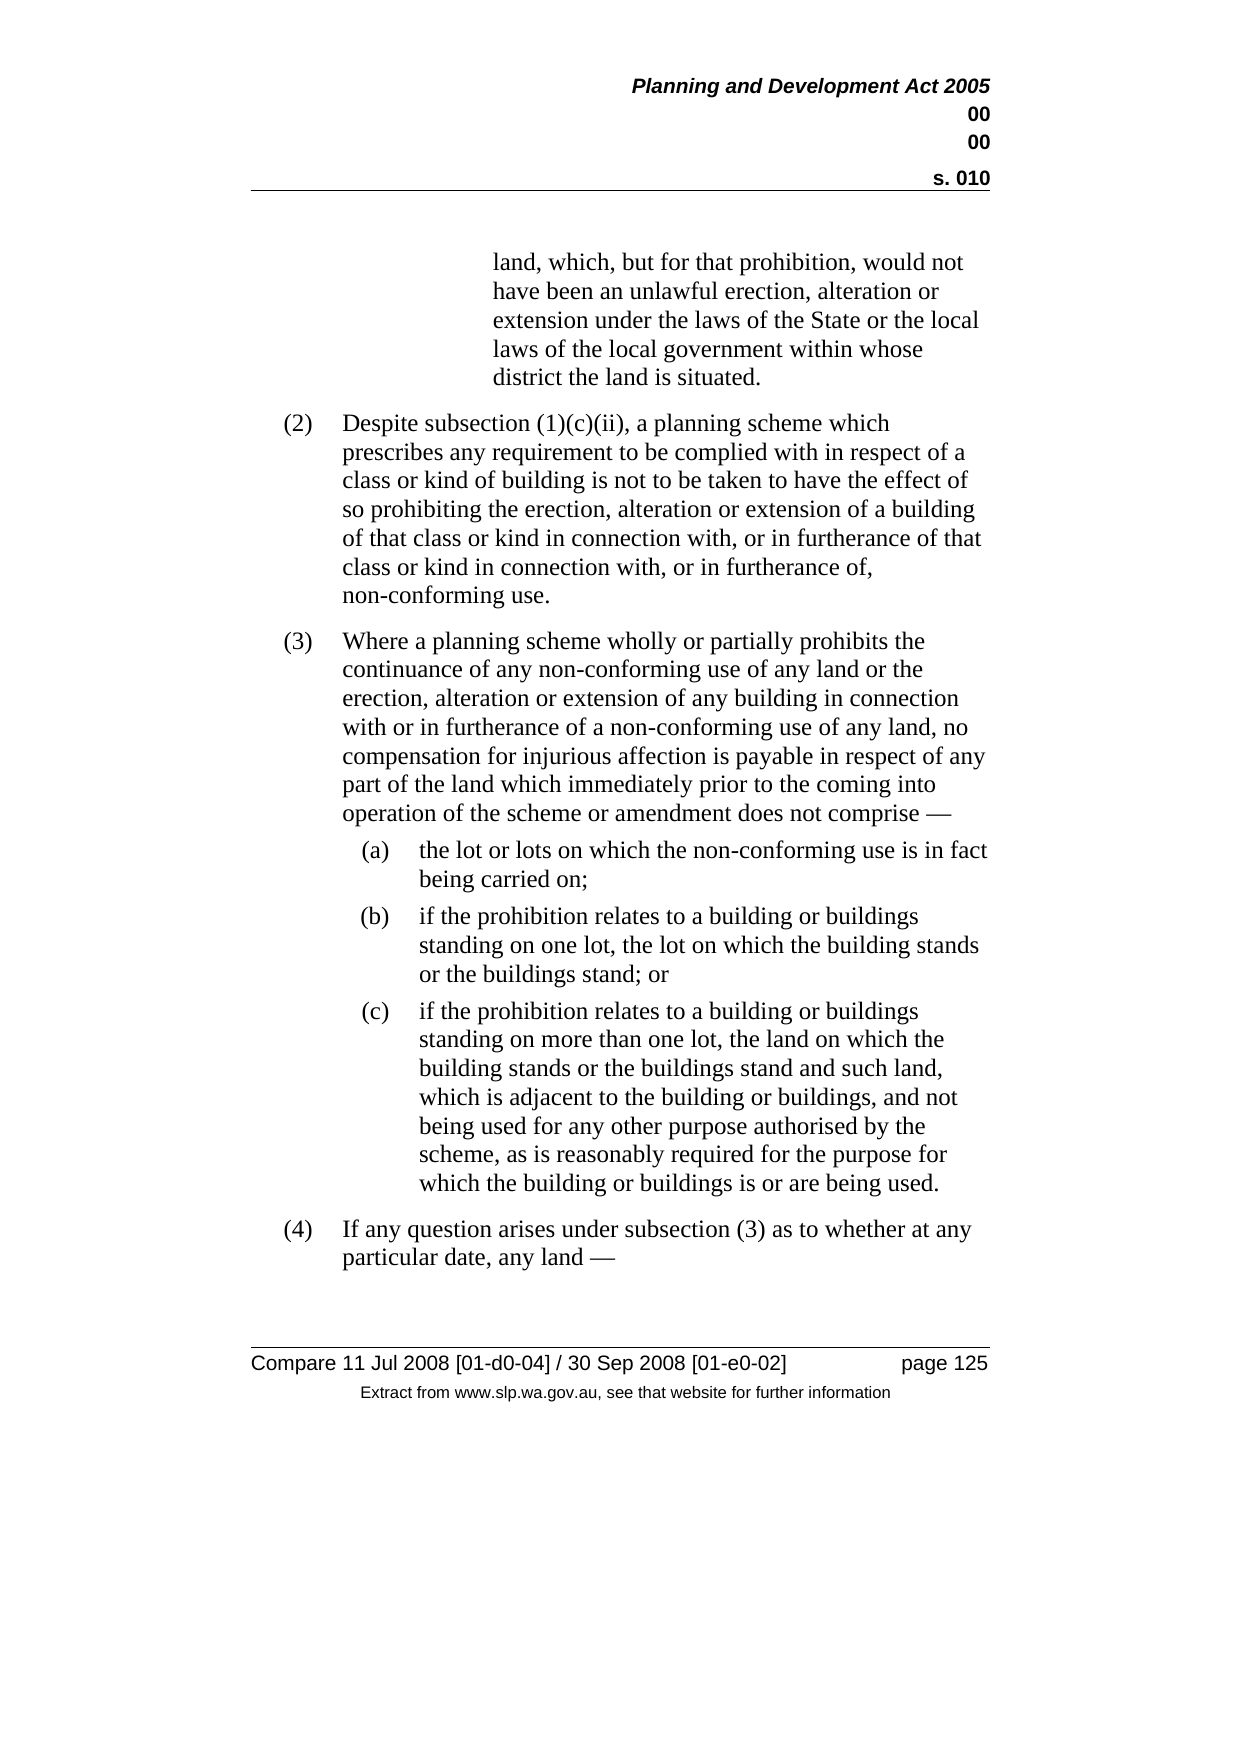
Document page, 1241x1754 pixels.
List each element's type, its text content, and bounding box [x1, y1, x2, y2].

text (b) if the prohibition relates to a building or buildings standing on one lot, the lot on which the building stands or the buildings stand; or [251, 901, 990, 987]
text (a) the lot or lots on which the non-conforming use is in fact being carried on; [251, 835, 990, 893]
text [251, 247, 990, 391]
text (4) If any question arises under subsection (3) as to whether at any particular date, any land — [251, 1214, 990, 1271]
text (3) Where a planning scheme wholly or partially prohibits the continuance of any non-conforming use of any land or the erection, alteration or extension of any building in connection with or in furtherance of a non-conforming use of any land, no compensation for injurious affection is payable in respect of any part of the land which immediately prior to the coming into operation of the scheme or amendment does not comprise — [251, 626, 990, 827]
text (c) if the prohibition relates to a building or buildings standing on more than one lot, the land on which the building stands or the buildings stand and such land, which is adjacent to the building or buildings, and not being used for any other purpose authorised by the scheme, as is reasonably required for the purpose for which the building or buildings is or are being used. [251, 996, 990, 1197]
text (2) Despite subsection (1)(c)(ii), a planning scheme which prescribes any requirement to be complied with in respect of a class or kind of building is not to be taken to have the effect of so prohibiting the erection, alteration or extension of a building of that class or kind in connection with, or in furtherance of that class or kind in connection with, or in furtherance of, non-conforming use. [251, 408, 990, 609]
